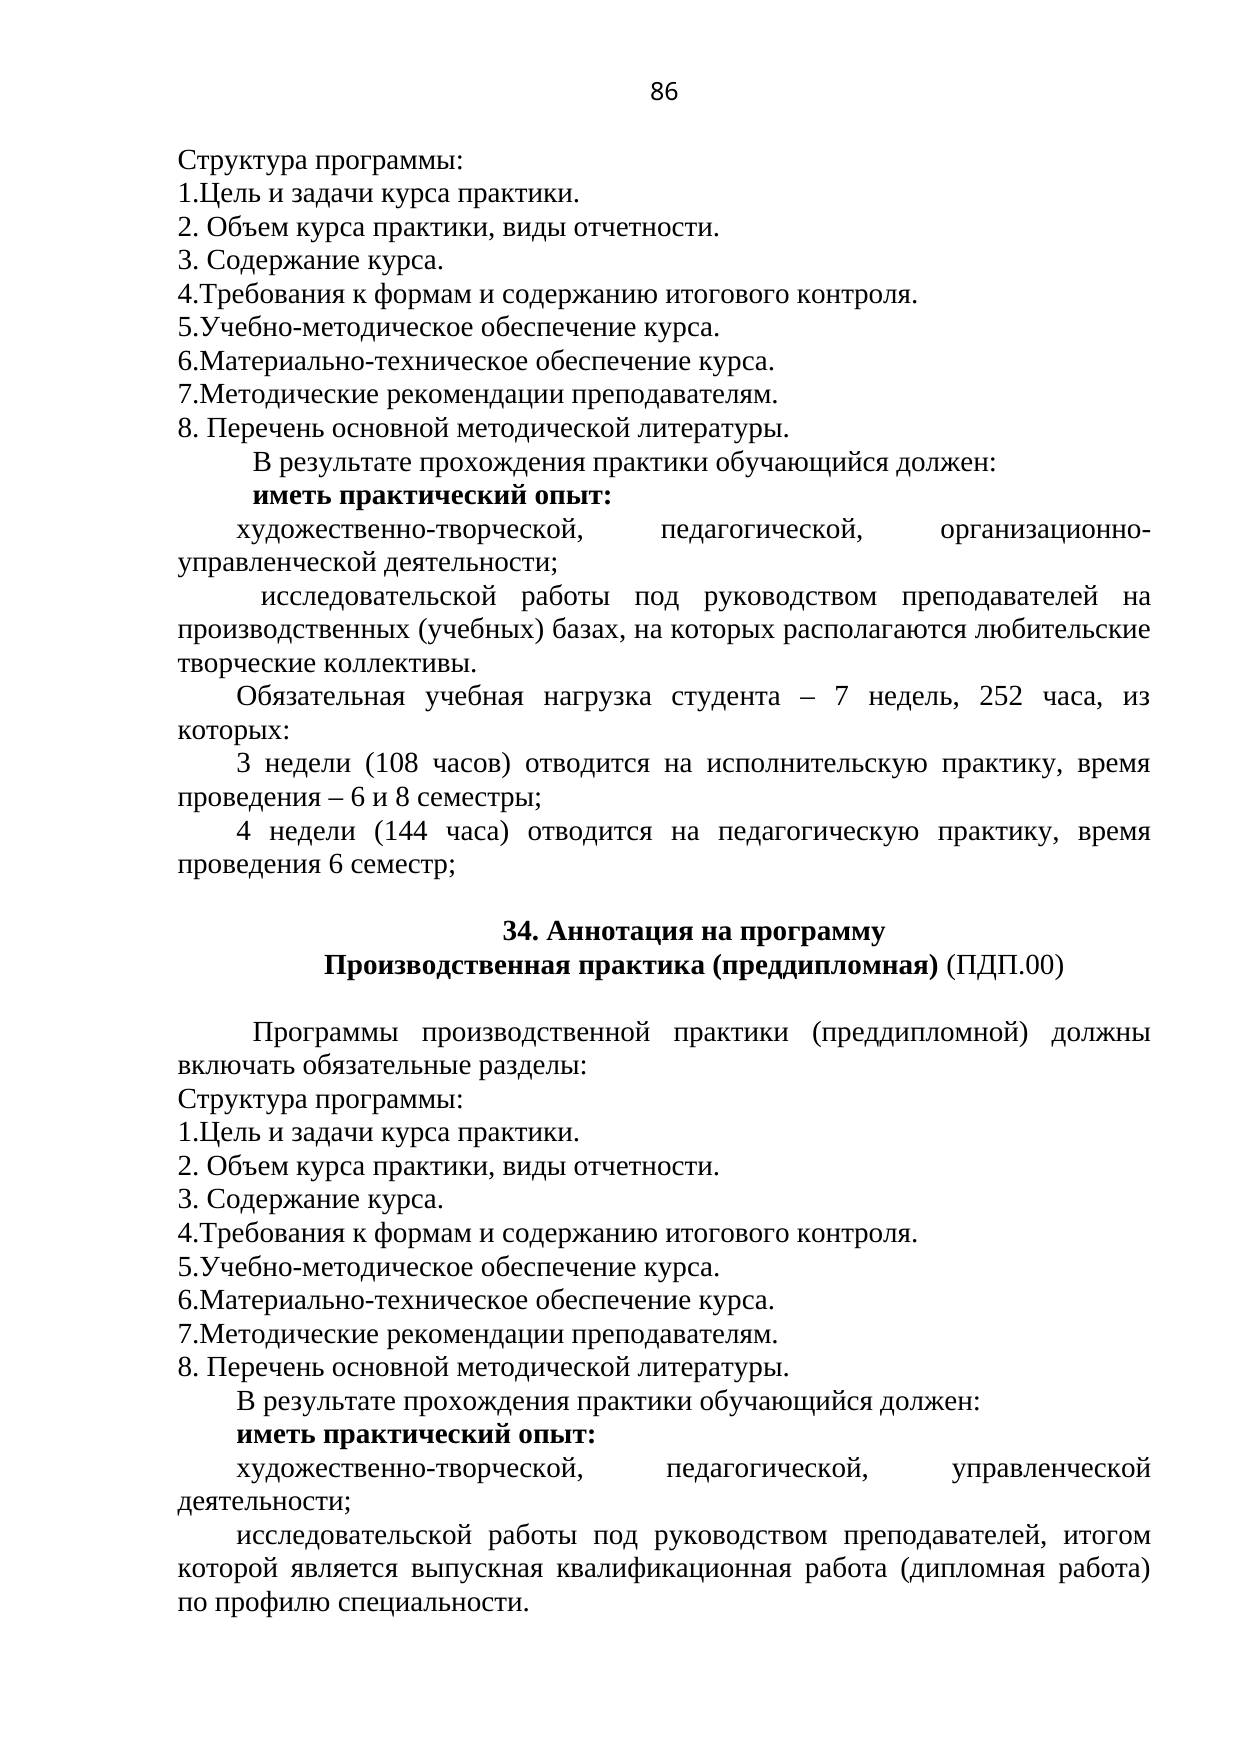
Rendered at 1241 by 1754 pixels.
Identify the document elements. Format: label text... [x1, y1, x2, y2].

text 3 недели (108 часов) отводится на исполнительскую практику, время проведения – 6 и 8 семестры; [177, 746, 1152, 813]
text 2. Объем курса практики, виды отчетности. [177, 1148, 1152, 1182]
text 5.Учебно-методическое обеспечение курса. [177, 1249, 1152, 1282]
text Структура программы: [177, 142, 1152, 175]
text Программы производственной практики (преддипломной) должны включать обязательные разделы: [177, 1014, 1152, 1081]
text В результате прохождения практики обучающийся должен: [177, 444, 1152, 477]
text 6.Материально-техническое обеспечение курса. [177, 343, 1152, 377]
text 7.Методические рекомендации преподавателям. [177, 377, 1152, 410]
text исследовательской работы под руководством преподавателей, итогом которой является выпускная квалификационная работа (дипломная работа) по профилю специальности. [177, 1517, 1152, 1618]
text 4 недели (144 часа) отводится на педагогическую практику, время проведения 6 семестр; [177, 813, 1152, 880]
text Структура программы: [177, 1081, 1152, 1114]
text художественно-творческой, педагогической, организационно-управленческой деятельности; [177, 511, 1152, 578]
text В результате прохождения практики обучающийся должен: [177, 1383, 1152, 1416]
text 3. Содержание курса. [177, 242, 1152, 276]
text Обязательная учебная нагрузка студента – 7 недель, 252 часа, из которых: [177, 678, 1152, 746]
text 1.Цель и задачи курса практики. [177, 1114, 1152, 1148]
text 8. Перечень основной методической литературы. [177, 1349, 1152, 1383]
text 2. Объем курса практики, виды отчетности. [177, 209, 1152, 242]
text 34. Аннотация на программу [177, 913, 1152, 947]
text 5.Учебно-методическое обеспечение курса. [177, 309, 1152, 343]
text иметь практический опыт: [177, 477, 1152, 511]
text 4.Требования к формам и содержанию итогового контроля. [177, 276, 1152, 309]
text 6.Материально-техническое обеспечение курса. [177, 1282, 1152, 1316]
text 3. Содержание курса. [177, 1182, 1152, 1215]
text иметь практический опыт: [177, 1416, 1152, 1450]
text 4.Требования к формам и содержанию итогового контроля. [177, 1215, 1152, 1249]
text Производственная практика (преддипломная) (ПДП.00) [177, 947, 1152, 980]
text 1.Цель и задачи курса практики. [177, 175, 1152, 209]
text 7.Методические рекомендации преподавателям. [177, 1316, 1152, 1349]
text исследовательской работы под руководством преподавателей на производственных (учебных) базах, на которых располагаются любительские творческие коллективы. [177, 578, 1152, 678]
text художественно-творческой, педагогической, управленческой деятельности; [177, 1450, 1152, 1517]
text 8. Перечень основной методической литературы. [177, 410, 1152, 444]
